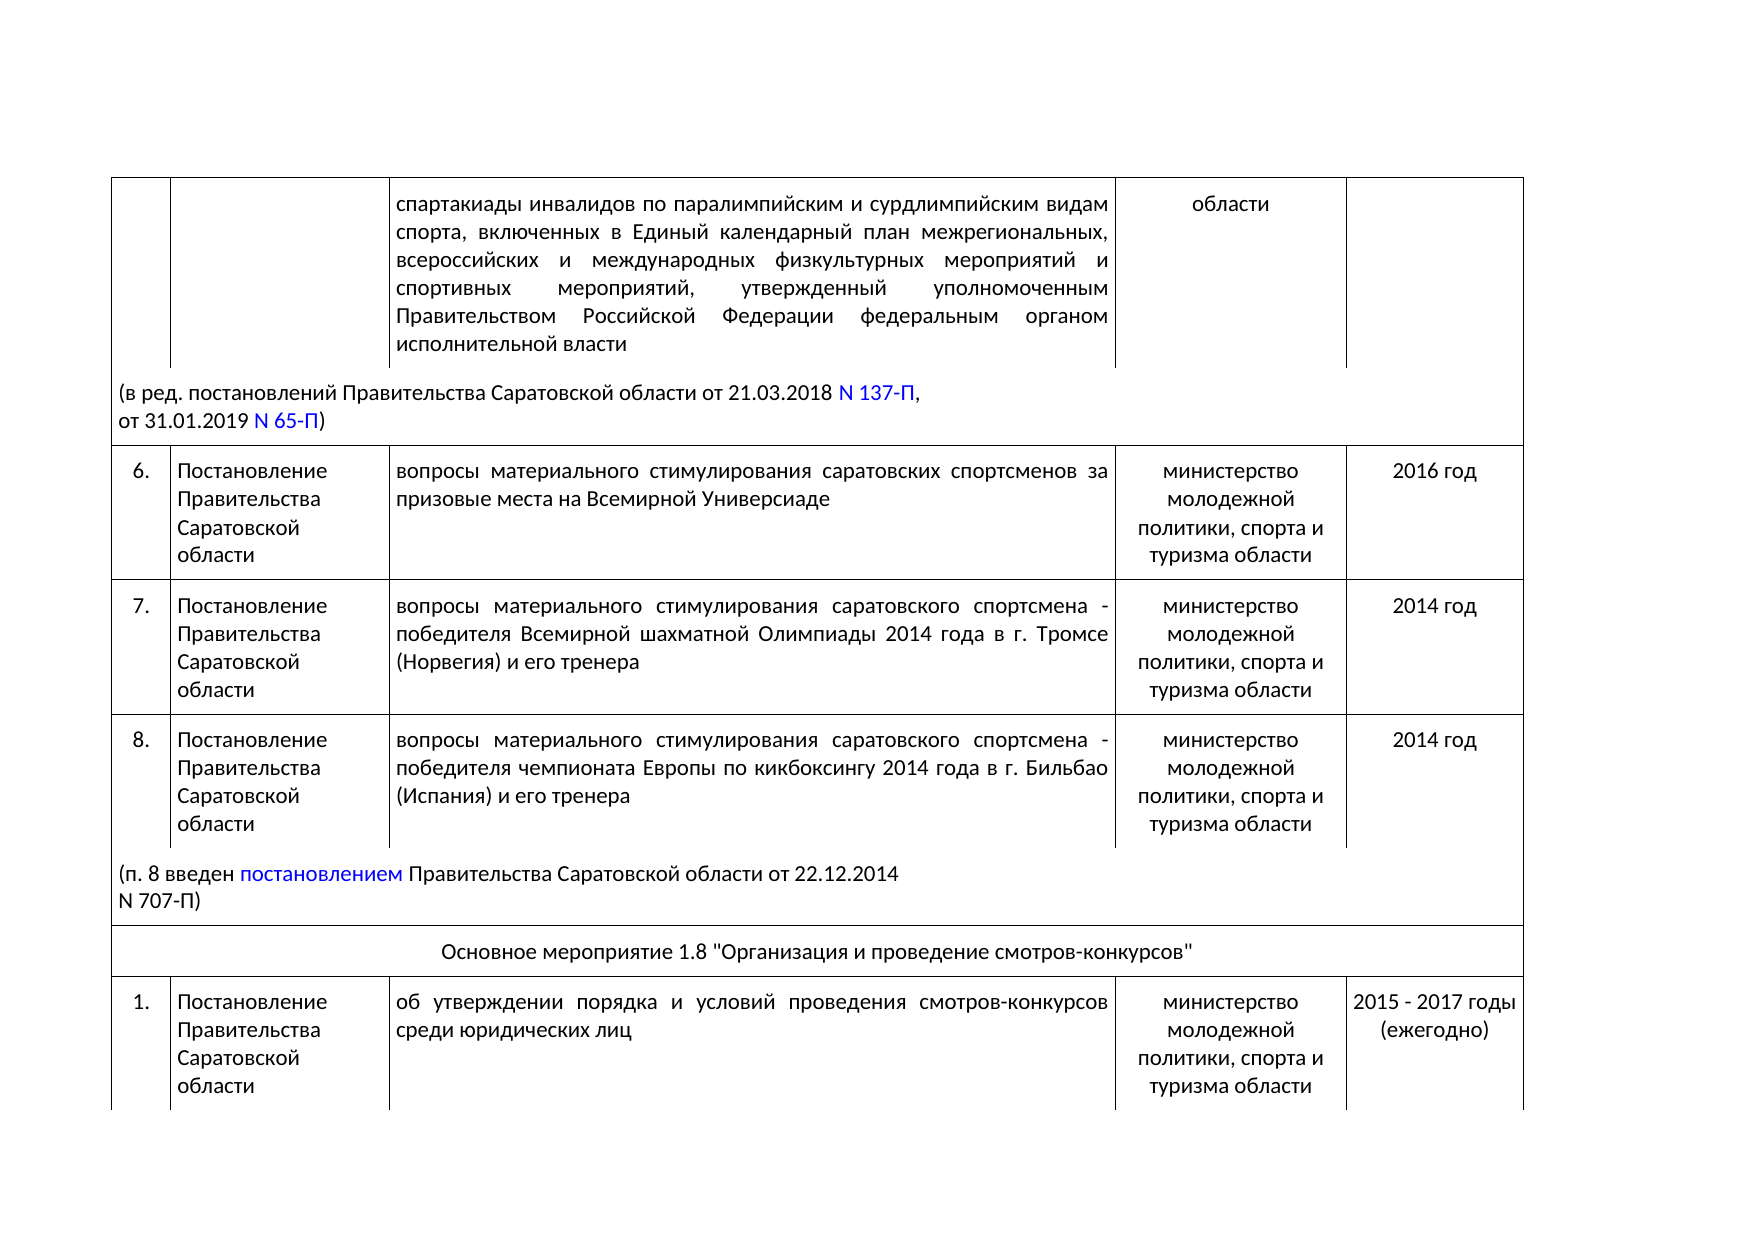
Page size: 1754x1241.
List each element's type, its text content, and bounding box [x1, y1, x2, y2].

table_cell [390, 178, 1115, 368]
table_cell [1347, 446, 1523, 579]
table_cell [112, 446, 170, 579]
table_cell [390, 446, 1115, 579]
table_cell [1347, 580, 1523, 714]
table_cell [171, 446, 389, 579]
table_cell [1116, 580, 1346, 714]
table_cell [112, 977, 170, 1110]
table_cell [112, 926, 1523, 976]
table_cell 5. [112, 178, 170, 368]
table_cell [1347, 178, 1523, 368]
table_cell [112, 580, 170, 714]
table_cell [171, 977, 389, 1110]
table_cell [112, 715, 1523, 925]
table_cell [1116, 178, 1346, 368]
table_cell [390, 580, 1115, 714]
table_cell (в ред. постановлений Правительства Саратовской области от 21.03.2018 N 137-П, от 31.01.2019 N 65-П) [112, 368, 1523, 445]
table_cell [171, 178, 389, 368]
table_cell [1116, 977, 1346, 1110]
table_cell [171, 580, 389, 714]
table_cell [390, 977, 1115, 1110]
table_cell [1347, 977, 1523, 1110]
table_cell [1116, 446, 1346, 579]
